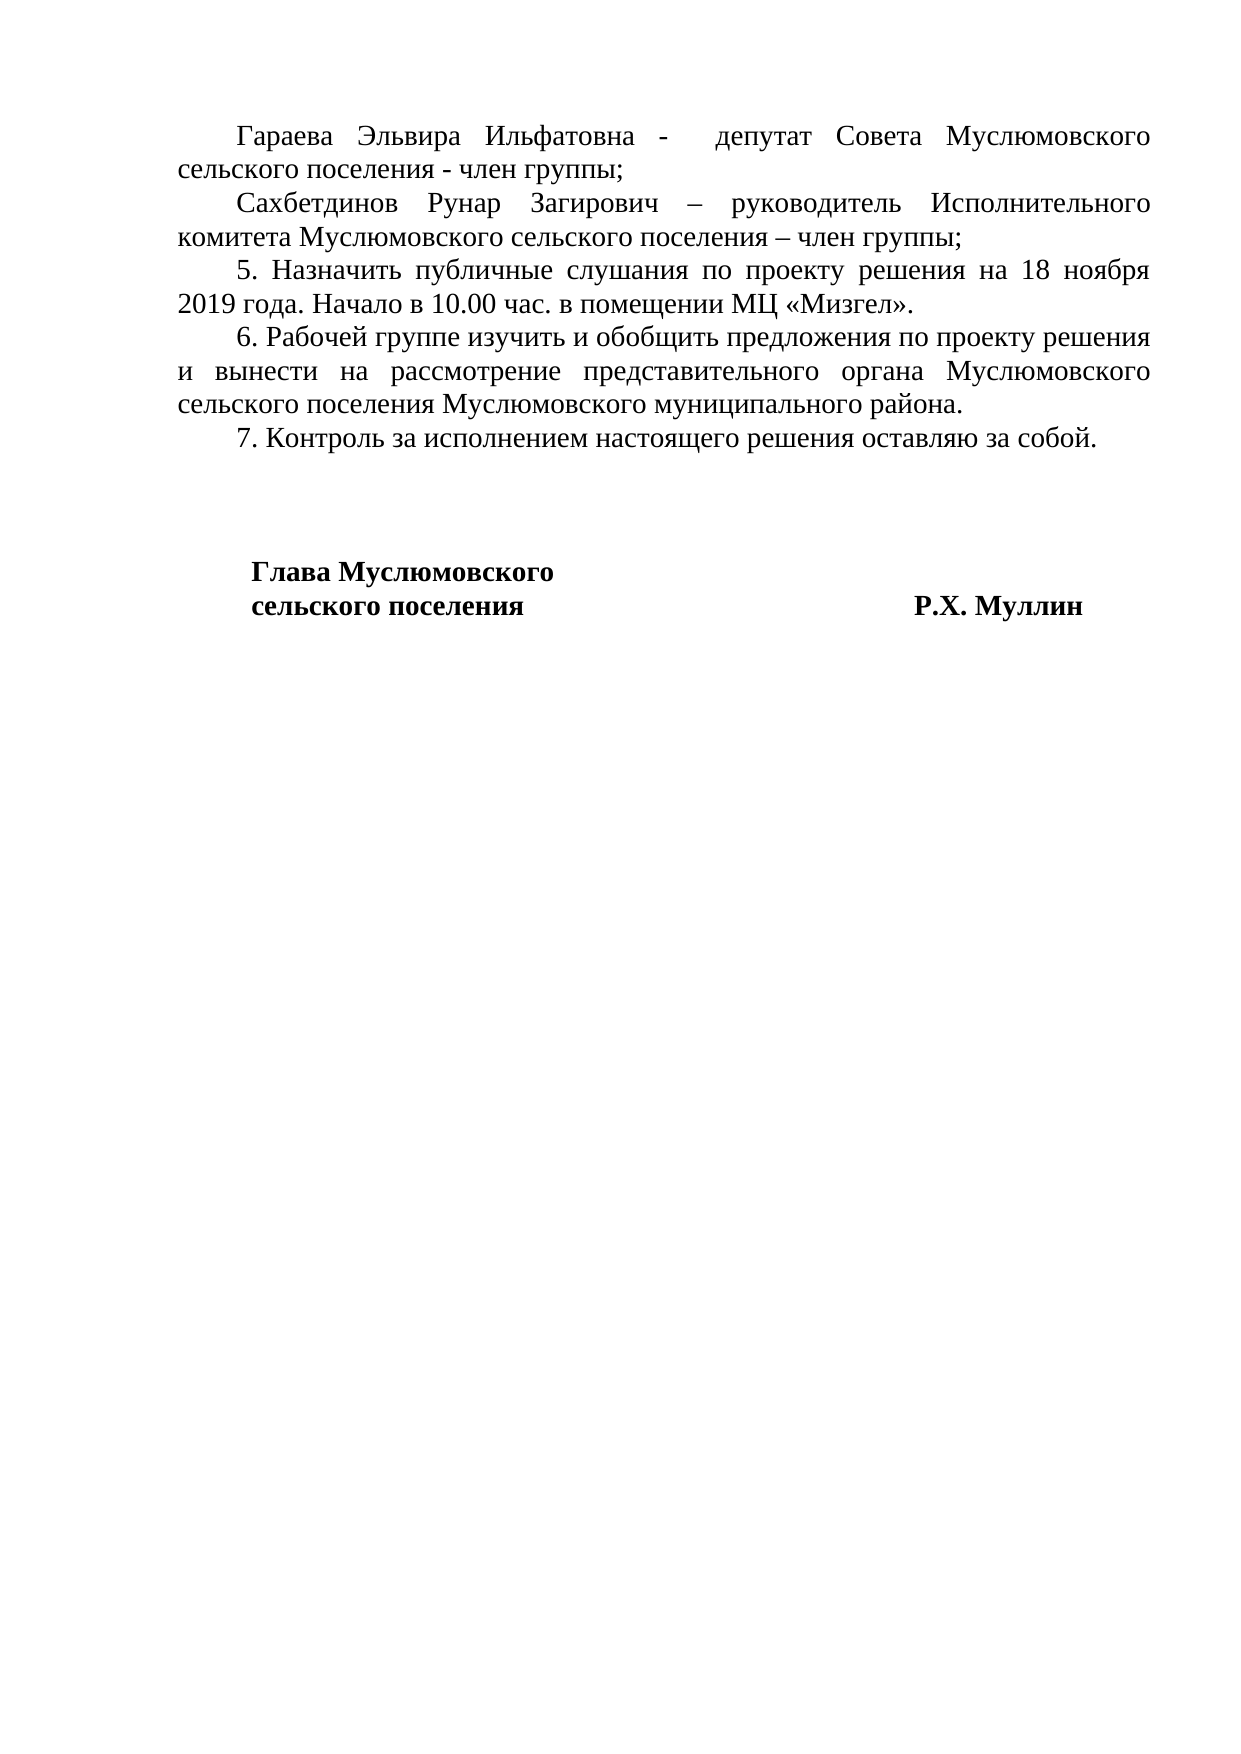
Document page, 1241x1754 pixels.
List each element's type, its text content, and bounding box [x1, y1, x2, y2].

text 7. Контроль за исполнением настоящего решения оставляю за собой. [177, 420, 1152, 453]
text сельского поселения Р.Х. Муллин [177, 588, 1152, 621]
text 5. Назначить публичные слушания по проекту решения на 18 ноября 2019 года. Начало в 10.00 час. в помещении МЦ «Мизгел». [177, 252, 1152, 319]
text Гараева Эльвира Ильфатовна - депутат Совета Муслюмовского сельского поселения - член группы; [177, 118, 1152, 185]
text 6. Рабочей группе изучить и обобщить предложения по проекту решения и вынести на рассмотрение представительного органа Муслюмовского сельского поселения Муслюмовского муниципального района. [177, 319, 1152, 420]
text Глава Муслюмовского [177, 554, 1152, 588]
text Сахбетдинов Рунар Загирович – руководитель Исполнительного комитета Муслюмовского сельского поселения – член группы; [177, 185, 1152, 252]
